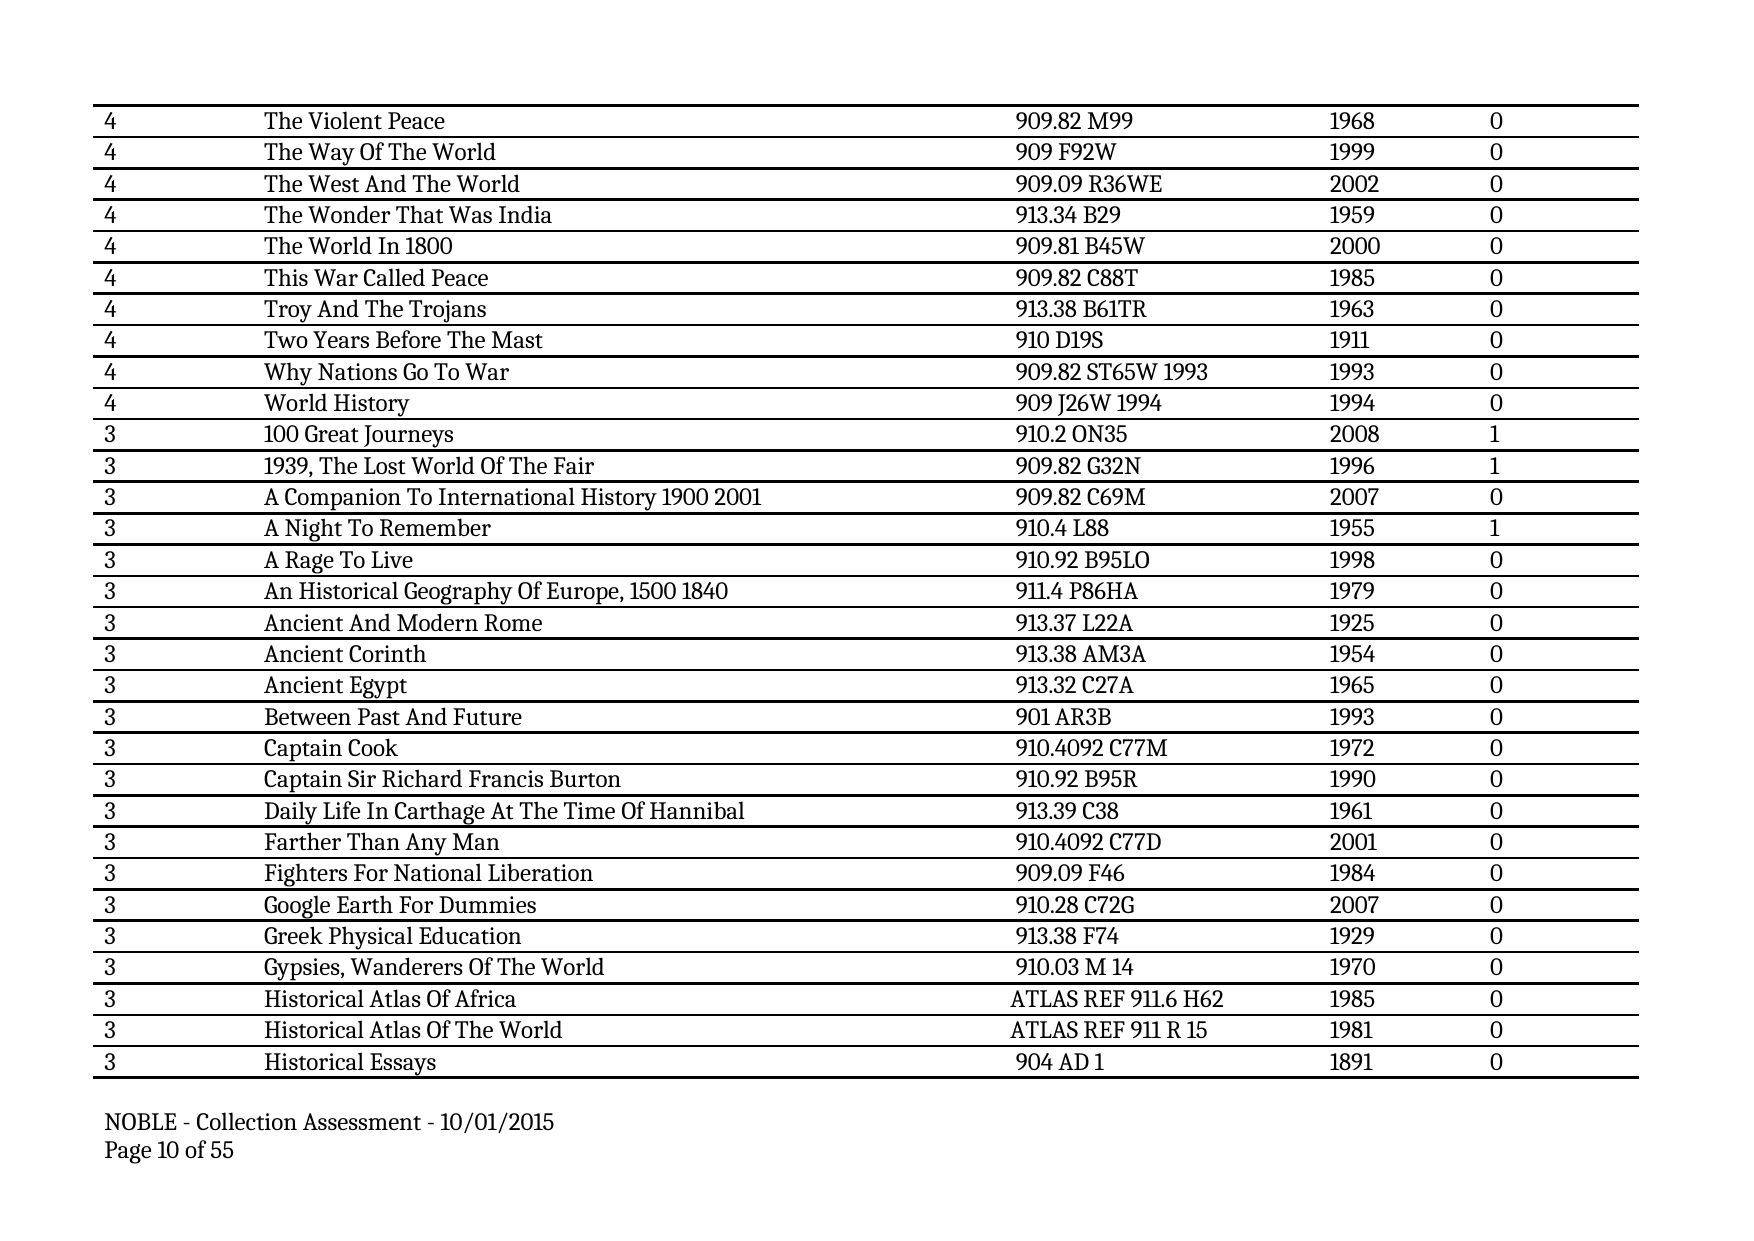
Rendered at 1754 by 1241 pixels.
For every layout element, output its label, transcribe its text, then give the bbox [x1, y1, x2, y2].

table_cell 3 [93, 828, 253, 857]
table_cell 3 [93, 483, 253, 512]
table_cell 1972 [1319, 734, 1478, 763]
table_cell 1961 [1319, 797, 1478, 825]
table_cell 0 [1479, 608, 1638, 637]
table_cell 3 [93, 734, 253, 763]
table_cell 2007 [1319, 891, 1478, 919]
table_cell Ancient And Modern Rome [253, 608, 999, 637]
table_cell 1994 [1319, 389, 1478, 418]
table_cell 909.81 B45W [999, 232, 1319, 261]
table_cell 3 [93, 922, 253, 951]
table_cell 100 Great Journeys [253, 420, 999, 449]
table_cell 1993 [1319, 703, 1478, 731]
table_cell Why Nations Go To War [253, 358, 999, 386]
table_cell 909.82 M99 [999, 107, 1319, 136]
table_cell 3 [93, 420, 253, 449]
table_cell 3 [93, 765, 253, 794]
table_cell Historical Atlas Of The World [253, 1016, 999, 1045]
table_cell 4 [93, 264, 253, 292]
table_cell Gypsies, Wanderers Of The World [253, 953, 999, 982]
table_cell The Wonder That Was India [253, 201, 999, 229]
table_cell 4 [93, 232, 253, 261]
table_cell 3 [93, 640, 253, 668]
table_cell 3 [93, 953, 253, 982]
table_cell 1979 [1319, 577, 1478, 606]
table_cell 3 [93, 1047, 253, 1076]
table_cell 0 [1479, 201, 1638, 229]
table_cell 1968 [1319, 107, 1478, 136]
table_cell 910.4092 C77D [999, 828, 1319, 857]
table_cell 1985 [1319, 264, 1478, 292]
table_cell Ancient Egypt [253, 671, 999, 700]
table_cell 3 [93, 577, 253, 606]
table_cell 910.4 L88 [999, 515, 1319, 543]
table_cell 0 [1479, 358, 1638, 386]
table_cell A Rage To Live [253, 546, 999, 574]
table_cell 4 [93, 326, 253, 355]
table_cell 0 [1479, 734, 1638, 763]
table_cell 904 AD 1 [999, 1047, 1319, 1076]
table_cell 1939, The Lost World Of The Fair [253, 452, 999, 480]
table_cell 3 [93, 1016, 253, 1045]
table_cell 910.4092 C77M [999, 734, 1319, 763]
table_cell 1954 [1319, 640, 1478, 668]
table_cell 1911 [1319, 326, 1478, 355]
table_cell 4 [93, 295, 253, 324]
table_cell 913.38 F74 [999, 922, 1319, 951]
table_cell 3 [93, 985, 253, 1013]
table_cell This War Called Peace [253, 264, 999, 292]
table_cell 1996 [1319, 452, 1478, 480]
table_cell 2000 [1319, 232, 1478, 261]
table_cell 1 [1479, 515, 1638, 543]
table_cell 1998 [1319, 546, 1478, 574]
table_cell 0 [1479, 232, 1638, 261]
table_cell A Night To Remember [253, 515, 999, 543]
table_cell Troy And The Trojans [253, 295, 999, 324]
table_cell 901 AR3B [999, 703, 1319, 731]
table_cell 1963 [1319, 295, 1478, 324]
table_cell 3 [93, 452, 253, 480]
table_cell 1990 [1319, 765, 1478, 794]
table_cell Farther Than Any Man [253, 828, 999, 857]
table_cell Daily Life In Carthage At The Time Of Hannibal [253, 797, 999, 825]
table_cell 2002 [1319, 170, 1478, 198]
table_cell 0 [1479, 483, 1638, 512]
table_cell 910.2 ON35 [999, 420, 1319, 449]
table_cell 910.92 B95LO [999, 546, 1319, 574]
table_cell 913.34 B29 [999, 201, 1319, 229]
table_cell 0 [1479, 264, 1638, 292]
table_cell 3 [93, 797, 253, 825]
table_cell Historical Atlas Of Africa [253, 985, 999, 1013]
table_cell 0 [1479, 797, 1638, 825]
table_cell 0 [1479, 922, 1638, 951]
table_cell 1984 [1319, 859, 1478, 888]
table_cell 909 F92W [999, 138, 1319, 167]
table_cell 911.4 P86HA [999, 577, 1319, 606]
table_cell A Companion To International History 1900 2001 [253, 483, 999, 512]
table_cell Between Past And Future [253, 703, 999, 731]
table_cell 910.03 M 14 [999, 953, 1319, 982]
table_cell World History [253, 389, 999, 418]
table_cell 1999 [1319, 138, 1478, 167]
table_cell 1965 [1319, 671, 1478, 700]
table_cell 0 [1479, 671, 1638, 700]
table_cell 909.09 R36WE [999, 170, 1319, 198]
table_cell 1925 [1319, 608, 1478, 637]
table_cell 910.92 B95R [999, 765, 1319, 794]
table_cell Ancient Corinth [253, 640, 999, 668]
table_cell 4 [93, 358, 253, 386]
table_cell 913.37 L22A [999, 608, 1319, 637]
table_cell 3 [93, 546, 253, 574]
table_cell Captain Cook [253, 734, 999, 763]
table_cell 913.38 B61TR [999, 295, 1319, 324]
table_cell 0 [1479, 546, 1638, 574]
table_cell 1993 [1319, 358, 1478, 386]
table_cell 4 [93, 389, 253, 418]
table_cell 0 [1479, 765, 1638, 794]
table_cell 913.38 AM3A [999, 640, 1319, 668]
table_cell 2001 [1319, 828, 1478, 857]
table_cell 1 [1479, 420, 1638, 449]
table_cell 0 [1479, 138, 1638, 167]
table_cell 0 [1479, 1016, 1638, 1045]
table_cell 4 [93, 170, 253, 198]
table_cell 909.82 C69M [999, 483, 1319, 512]
table_cell 1970 [1319, 953, 1478, 982]
table_cell 3 [93, 608, 253, 637]
table_cell Two Years Before The Mast [253, 326, 999, 355]
table_cell 2007 [1319, 483, 1478, 512]
table_cell 910.28 C72G [999, 891, 1319, 919]
table_cell 0 [1479, 1047, 1638, 1076]
table_cell 909.82 ST65W 1993 [999, 358, 1319, 386]
table_cell 0 [1479, 326, 1638, 355]
table_cell 910 D19S [999, 326, 1319, 355]
table_cell 3 [93, 859, 253, 888]
table_cell ATLAS REF 911.6 H62 [999, 985, 1319, 1013]
table_cell 0 [1479, 389, 1638, 418]
table_cell 2008 [1319, 420, 1478, 449]
table_cell Historical Essays [253, 1047, 999, 1076]
table_cell 909.09 F46 [999, 859, 1319, 888]
table_cell Greek Physical Education [253, 922, 999, 951]
table_cell 0 [1479, 859, 1638, 888]
table_cell 0 [1479, 828, 1638, 857]
table_cell 913.32 C27A [999, 671, 1319, 700]
table_cell 1891 [1319, 1047, 1478, 1076]
table_cell ATLAS REF 911 R 15 [999, 1016, 1319, 1045]
table_cell 3 [93, 515, 253, 543]
table_cell 0 [1479, 953, 1638, 982]
table_cell The Violent Peace [253, 107, 999, 136]
table_cell The West And The World [253, 170, 999, 198]
table_cell 0 [1479, 985, 1638, 1013]
table_cell Captain Sir Richard Francis Burton [253, 765, 999, 794]
table_cell 3 [93, 671, 253, 700]
table_cell 1955 [1319, 515, 1478, 543]
table_cell 3 [93, 703, 253, 731]
table_cell 0 [1479, 640, 1638, 668]
table_cell 0 [1479, 577, 1638, 606]
table_cell Google Earth For Dummies [253, 891, 999, 919]
table_cell 0 [1479, 107, 1638, 136]
table_cell 1981 [1319, 1016, 1478, 1045]
table_cell 1 [1479, 452, 1638, 480]
table_cell The World In 1800 [253, 232, 999, 261]
table_cell 909 J26W 1994 [999, 389, 1319, 418]
table_cell 913.39 C38 [999, 797, 1319, 825]
table_cell 4 [93, 107, 253, 136]
table_cell An Historical Geography Of Europe, 1500 1840 [253, 577, 999, 606]
table_cell 4 [93, 201, 253, 229]
table_cell Fighters For National Liberation [253, 859, 999, 888]
table_cell 0 [1479, 703, 1638, 731]
table_cell 4 [93, 138, 253, 167]
table_cell 909.82 C88T [999, 264, 1319, 292]
table_cell 909.82 G32N [999, 452, 1319, 480]
table_cell 1929 [1319, 922, 1478, 951]
table_cell 0 [1479, 891, 1638, 919]
table_cell 1985 [1319, 985, 1478, 1013]
table_cell 0 [1479, 170, 1638, 198]
table_cell The Way Of The World [253, 138, 999, 167]
table_cell 0 [1479, 295, 1638, 324]
table_cell 1959 [1319, 201, 1478, 229]
table_cell 3 [93, 891, 253, 919]
